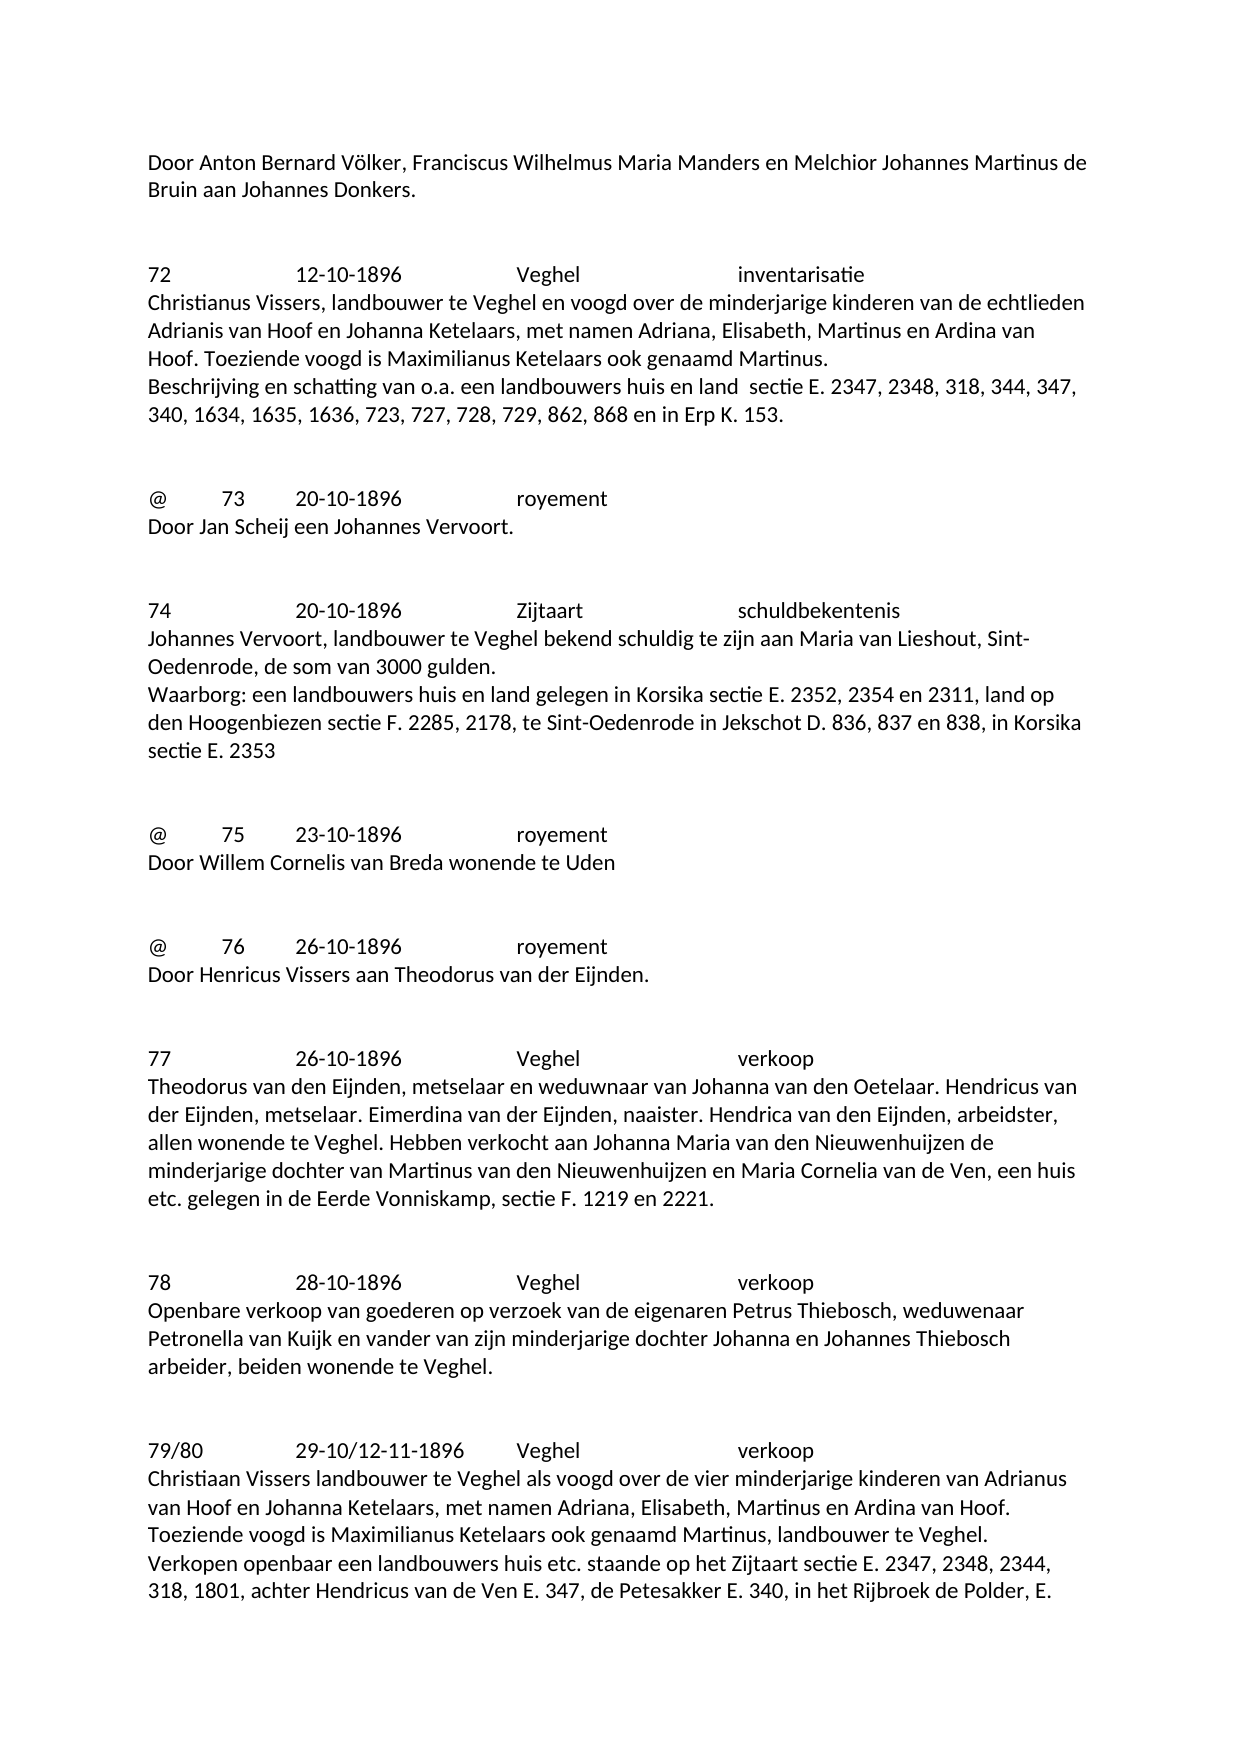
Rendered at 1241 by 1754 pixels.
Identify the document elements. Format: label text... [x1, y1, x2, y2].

text 74 20-10-1896 Zijtaart schuldbekentenis [148, 596, 1093, 624]
text 72 12-10-1896 Veghel inventarisatie [148, 260, 1093, 288]
text Theodorus van den Eijnden, metselaar en weduwnaar van Johanna van den Oetelaar. Hendricus van der Eijnden, metselaar. Eimerdina van der Eijnden, naaister. Hendrica van den Eijnden, arbeidster, allen wonende te Veghel. Hebben verkocht aan Johanna Maria van den Nieuwenhuijzen de minderjarige dochter van Martinus van den Nieuwenhuijzen en Maria Cornelia van de Ven, een huis etc. gelegen in de Eerde Vonniskamp, sectie F. 1219 en 2221. [148, 1072, 1093, 1212]
text 77 26-10-1896 Veghel verkoop [148, 1044, 1093, 1072]
text Christianus Vissers, landbouwer te Veghel en voogd over de minderjarige kinderen van de echtlieden Adrianis van Hoof en Johanna Ketelaars, met namen Adriana, Elisabeth, Martinus en Ardina van Hoof. Toeziende voogd is Maximilianus Ketelaars ook genaamd Martinus. [148, 288, 1093, 372]
text Door Henricus Vissers aan Theodorus van der Eijnden. [148, 960, 1093, 988]
text @ 73 20-10-1896 royement [148, 484, 1093, 512]
text Beschrijving en schatting van o.a. een landbouwers huis en land sectie E. 2347, 2348, 318, 344, 347, 340, 1634, 1635, 1636, 723, 727, 728, 729, 862, 868 en in Erp K. 153. [148, 372, 1093, 428]
text Christiaan Vissers landbouwer te Veghel als voogd over de vier minderjarige kinderen van Adrianus van Hoof en Johanna Ketelaars, met namen Adriana, Elisabeth, Martinus en Ardina van Hoof. Toeziende voogd is Maximilianus Ketelaars ook genaamd Martinus, landbouwer te Veghel. [148, 1464, 1093, 1549]
text 79/80 29-10/12-11-1896 Veghel verkoop [148, 1437, 1093, 1464]
text 78 28-10-1896 Veghel verkoop [148, 1268, 1093, 1296]
text Openbare verkoop van goederen op verzoek van de eigenaren Petrus Thiebosch, weduwenaar Petronella van Kuijk en vander van zijn minderjarige dochter Johanna en Johannes Thiebosch arbeider, beiden wonende te Veghel. [148, 1296, 1093, 1381]
text @ 76 26-10-1896 royement [148, 932, 1093, 960]
text @ 75 23-10-1896 royement [148, 820, 1093, 848]
text Waarborg: een landbouwers huis en land gelegen in Korsika sectie E. 2352, 2354 en 2311, land op den Hoogenbiezen sectie F. 2285, 2178, te Sint-Oedenrode in Jekschot D. 836, 837 en 838, in Korsika sectie E. 2353 [148, 680, 1093, 764]
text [148, 1549, 1093, 1605]
text Door Anton Bernard Völker, Franciscus Wilhelmus Maria Manders en Melchior Johannes Martinus de Bruin aan Johannes Donkers. [148, 148, 1093, 204]
text Door Jan Scheij een Johannes Vervoort. [148, 512, 1093, 540]
text Door Willem Cornelis van Breda wonende te Uden [148, 848, 1093, 876]
text Johannes Vervoort, landbouwer te Veghel bekend schuldig te zijn aan Maria van Lieshout, Sint-Oedenrode, de som van 3000 gulden. [148, 624, 1093, 680]
